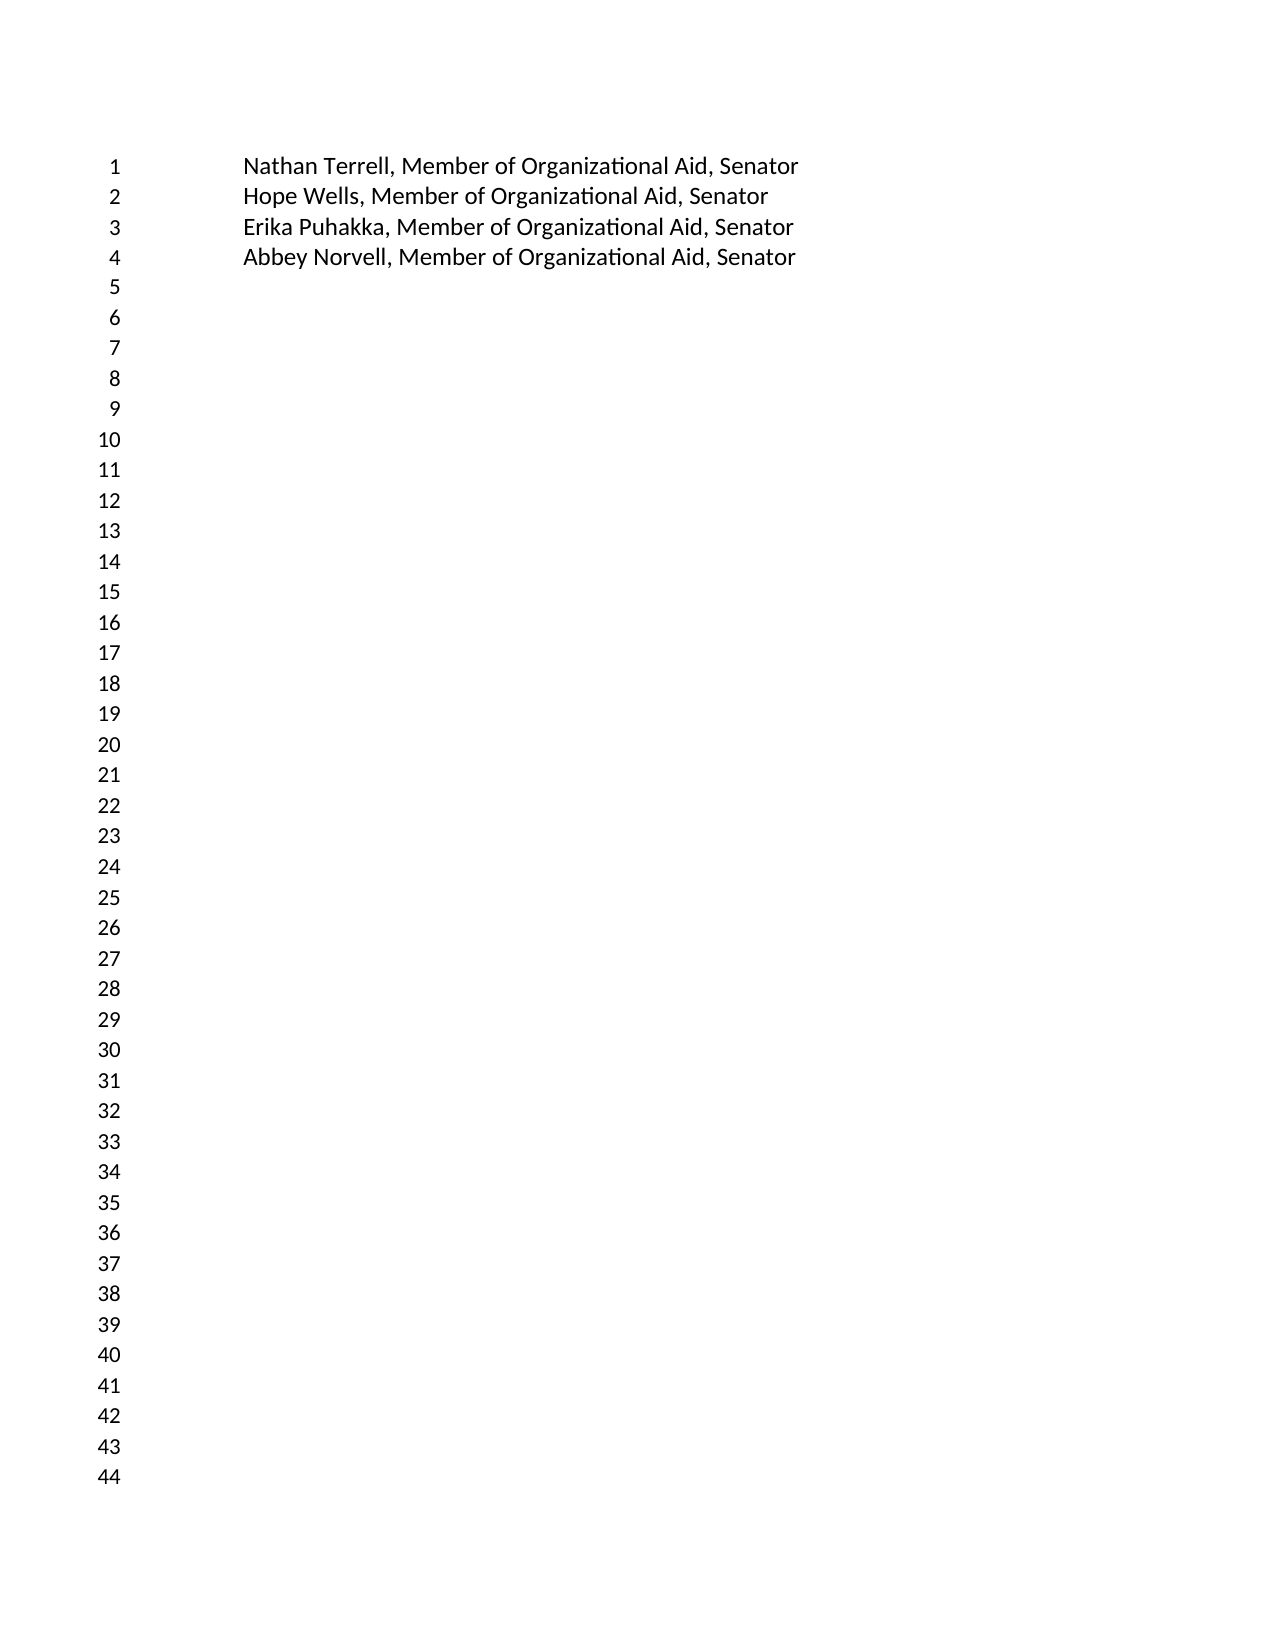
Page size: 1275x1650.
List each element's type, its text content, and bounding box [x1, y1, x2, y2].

text Erika Puhakka, Member of Organizational Aid, Senator [186, 211, 1125, 242]
text Abbey Norvell, Member of Organizational Aid, Senator [168, 242, 1125, 272]
text Nathan Terrell, Member of Organizational Aid, Senator [243, 150, 1125, 181]
text Hope Wells, Member of Organizational Aid, Senator [186, 181, 1125, 211]
